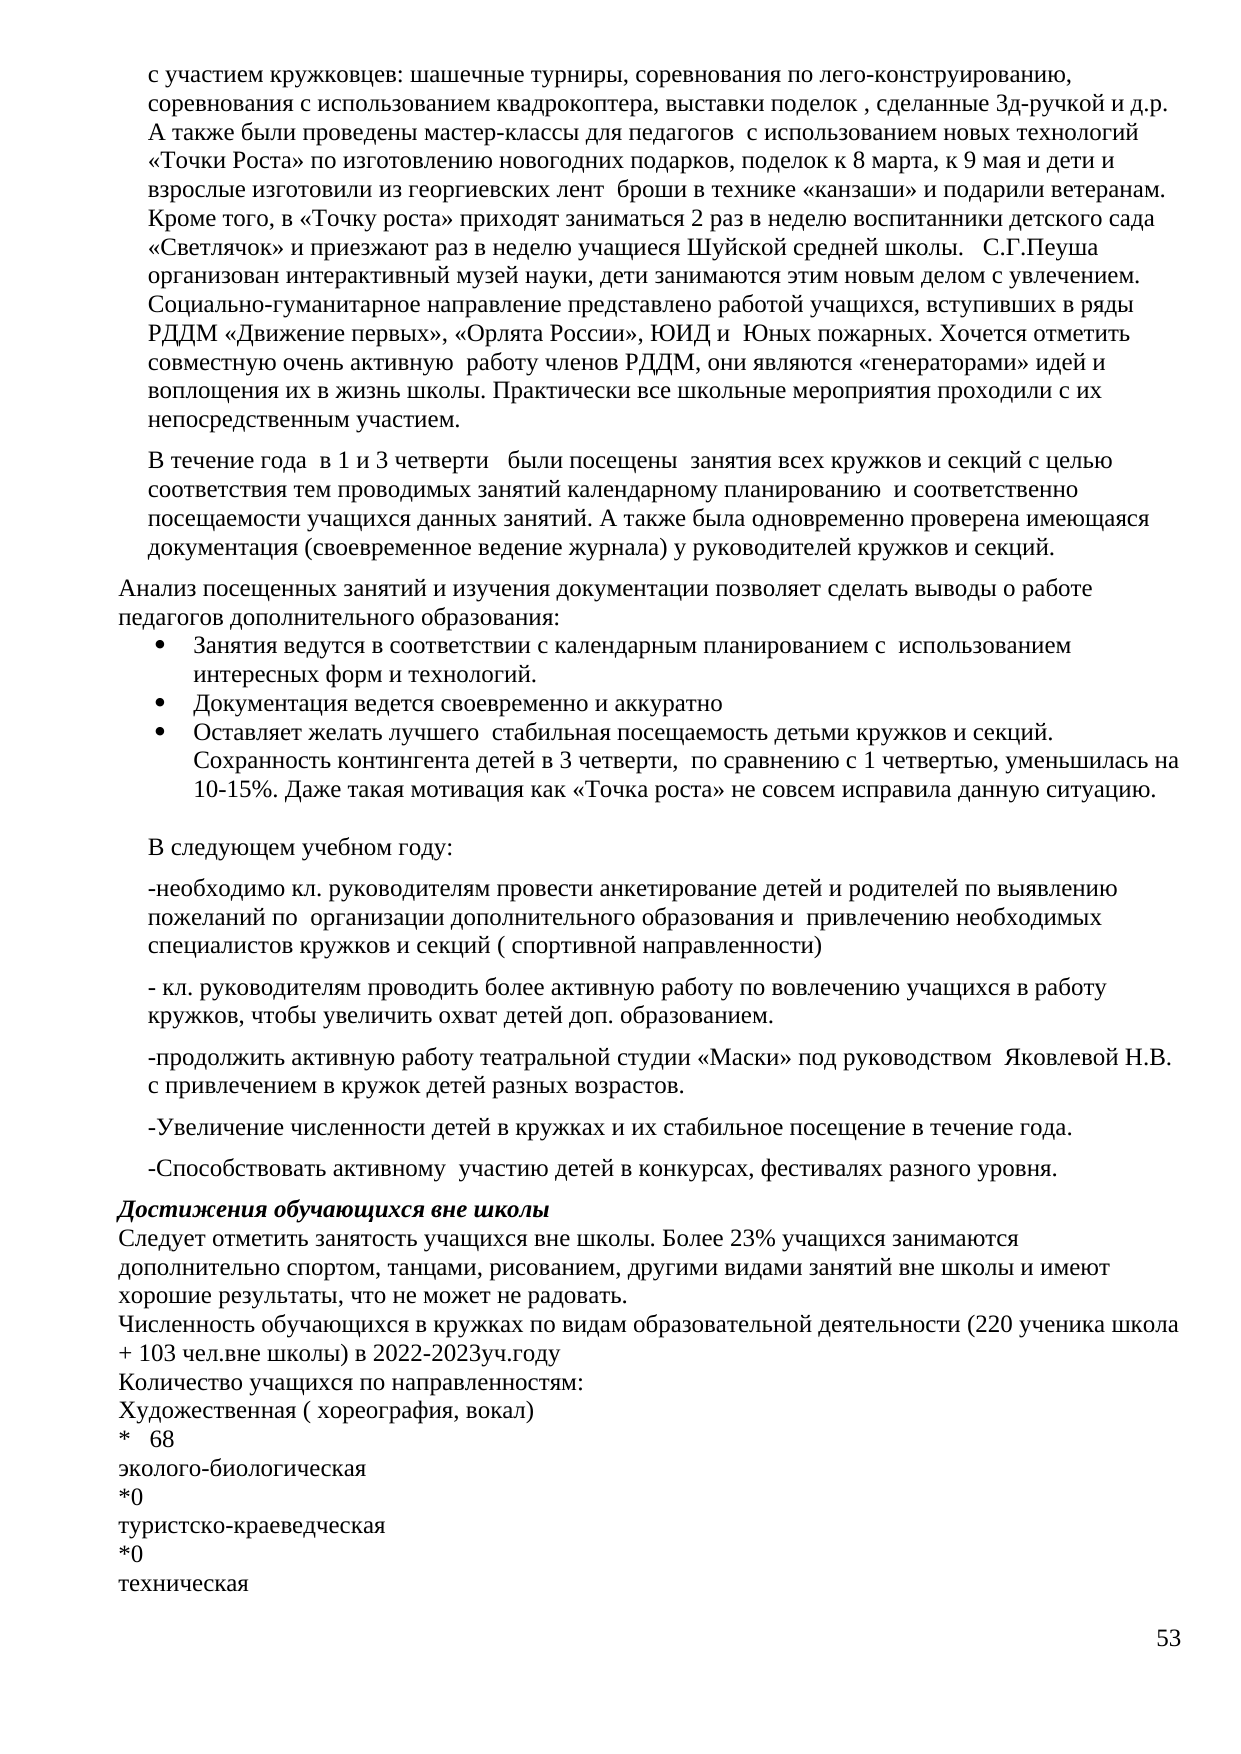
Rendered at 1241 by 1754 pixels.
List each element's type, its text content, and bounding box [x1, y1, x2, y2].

list Документация ведется своевременно и аккуратно [156, 688, 1181, 717]
text Численность обучающихся в кружках по видам образовательной деятельности (220 ученика школа + 103 чел.вне школы) в 2022-2023уч.году [118, 1309, 1181, 1367]
text -необходимо кл. руководителям провести анкетирование детей и родителей по выявлению пожеланий по организации дополнительного образования и привлечению необходимых специалистов кружков и секций ( спортивной направленности) [148, 873, 1181, 959]
text -Способствовать активному участию детей в конкурсах, фестивалях разного уровня. [148, 1153, 1181, 1182]
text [148, 59, 1181, 433]
text Достижения обучающихся вне школы [118, 1194, 1181, 1223]
text -продолжить активную работу театральной студии «Маски» под руководством Яковлевой Н.В. с привлечением в кружок детей разных возрастов. [148, 1042, 1181, 1099]
text туристско-краеведческая [118, 1510, 1181, 1539]
text Художественная ( хореография, вокал) [118, 1395, 1181, 1424]
text техническая [118, 1568, 1181, 1597]
text * 68 [118, 1424, 1181, 1453]
list Занятия ведутся в соответствии с календарным планированием с использованием интересных форм и технологий. [156, 630, 1181, 688]
list Оставляет желать лучшего стабильная посещаемость детьми кружков и секций. Сохранность контингента детей в 3 четверти, по сравнению с 1 четвертью, уменьшилась на 10-15%. Даже такая мотивация как «Точка роста» не совсем исправила данную ситуацию. [156, 717, 1181, 803]
text эколого-биологическая [118, 1453, 1181, 1482]
text - кл. руководителям проводить более активную работу по вовлечению учащихся в работу кружков, чтобы увеличить охват детей доп. образованием. [148, 972, 1181, 1029]
text В течение года в 1 и 3 четверти были посещены занятия всех кружков и секций с целью соответствия тем проводимых занятий календарному планированию и соответственно посещаемости учащихся данных занятий. А также была одновременно проверена имеющаяся документация (своевременное ведение журнала) у руководителей кружков и секций. [148, 445, 1181, 560]
text *0 [118, 1539, 1181, 1568]
text Анализ посещенных занятий и изучения документации позволяет сделать выводы о работе педагогов дополнительного образования: [118, 573, 1181, 630]
text -Увеличение численности детей в кружках и их стабильное посещение в течение года. [148, 1112, 1181, 1140]
text Следует отметить занятость учащихся вне школы. Более 23% учащихся занимаются дополнительно спортом, танцами, рисованием, другими видами занятий вне школы и имеют хорошие результаты, что не может не радовать. [118, 1223, 1181, 1309]
text Количество учащихся по направленностям: [118, 1367, 1181, 1395]
text *0 [118, 1482, 1181, 1510]
text В следующем учебном году: [148, 832, 1181, 860]
